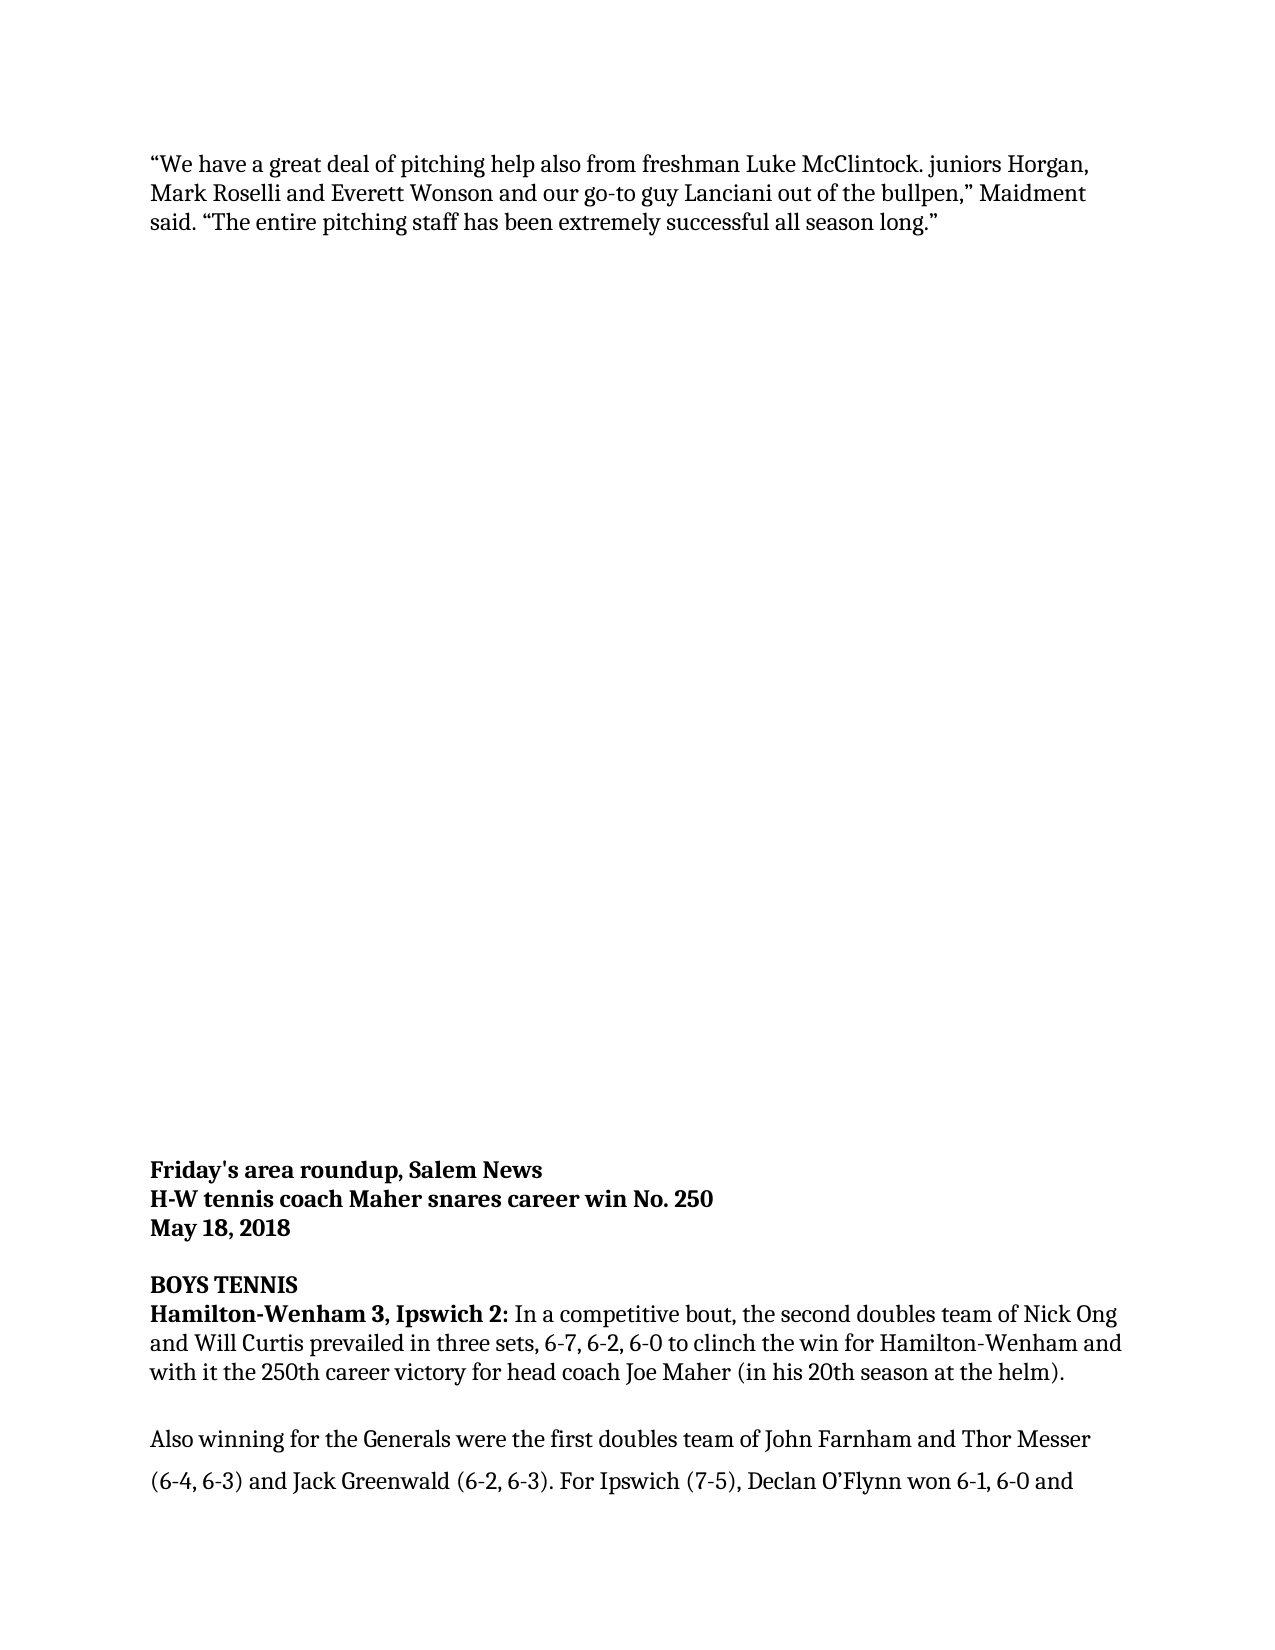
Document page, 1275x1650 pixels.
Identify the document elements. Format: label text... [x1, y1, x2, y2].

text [150, 1411, 1125, 1496]
text “We have a great deal of pitching help also from freshman Luke McClintock. juniors Horgan, Mark Roselli and Everett Wonson and our go-to guy Lanciani out of the bullpen,” Maidment said. “The entire pitching staff has been extremely successful all season long.” Friday's area roundup, Salem News H-W tennis coach Maher snares career win No. 250 May 18, 2018 BOYS TENNIS Hamilton-Wenham 3, Ipswich 2: In a competitive bout, the second doubles team of Nick Ong and Will Curtis prevailed in three sets, 6-7, 6-2, 6-0 to clinch the win for Hamilton-Wenham and with it the 250th career victory for head coach Joe Maher (in his 20th season at the helm). [150, 150, 1125, 1386]
